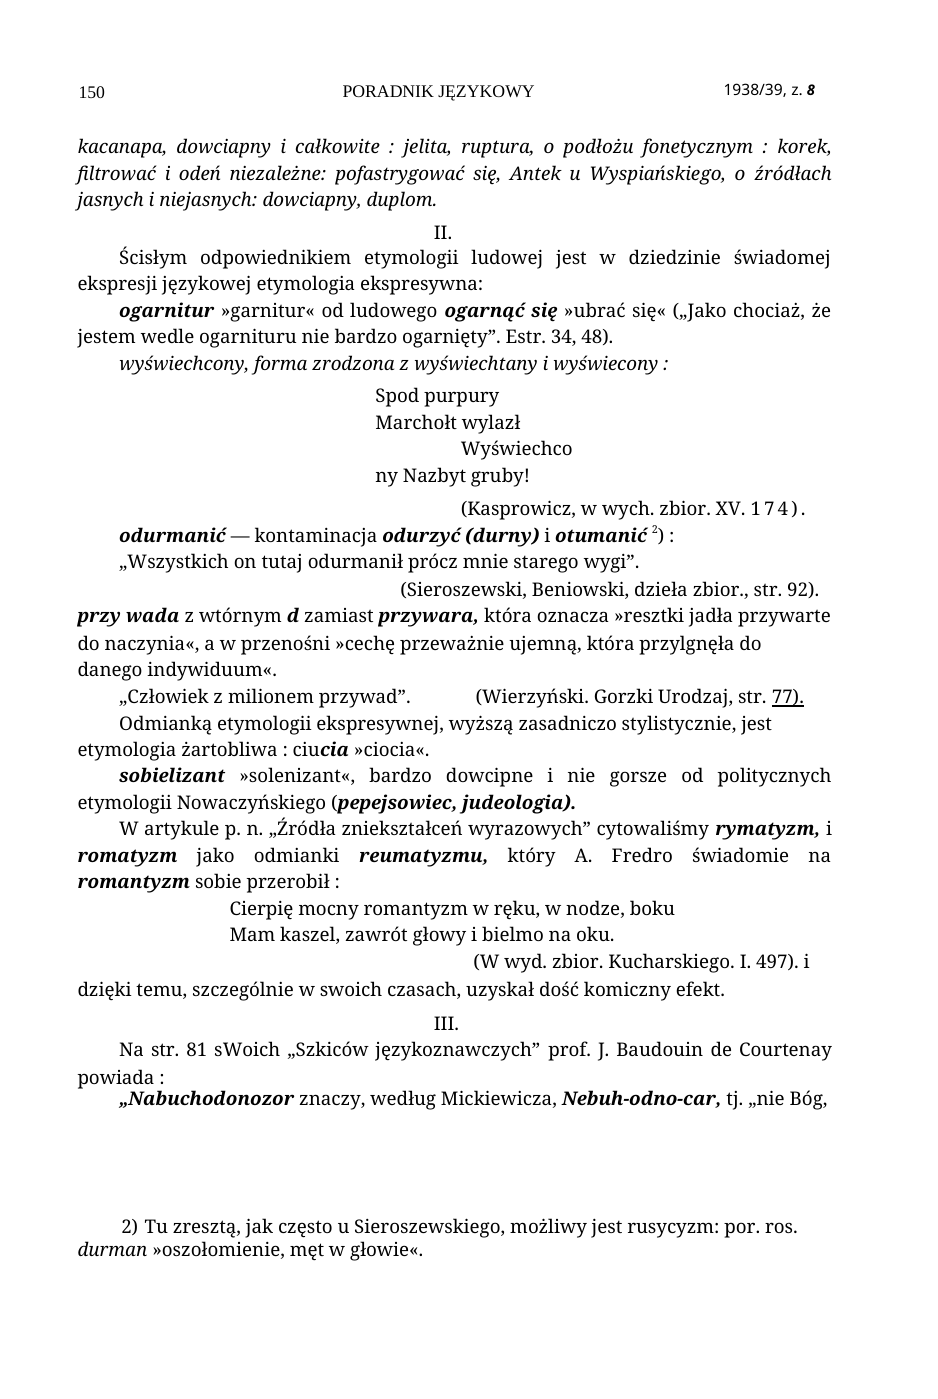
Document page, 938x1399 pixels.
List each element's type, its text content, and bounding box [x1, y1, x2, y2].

text „Nabuchodonozor znaczy, według Mickiewicza, Nebuh-odno-car, tj. „nie Bóg, [77, 1090, 832, 1109]
text (Kasprowicz, w wych. zbior. XV. 174). odurmanić — kontaminacja odurzyć (durny) i otumanić 2) : [119, 493, 832, 547]
text Na str. 81 sWoich „Szkiców językoznawczych” prof. J. Baudouin de Courtenay powiada : [77, 1034, 832, 1090]
text „Człowiek z milionem przywad”. (Wierzyński. Gorzki Urodzaj, str. 77). [77, 682, 832, 709]
text Spod purpury Marchołt wylazł [375, 382, 526, 435]
text W artykule p. n. „Źródła zniekształceń wyrazowych” cytowaliśmy rymatyzm, i romatyzm jako odmianki reumatyzmu, który A. Fredro świadomie na romantyzm sobie przerobił : [77, 814, 832, 894]
text Odmianką etymologii ekspresywnej, wyższą zasadniczo stylistycznie, jest etymologia żartobliwa : ciucia »ciocia«. [77, 709, 832, 762]
text ogarnitur »garnitur« od ludowego ogarnąć się »ubrać się« („Jako chociaż, że jestem wedle ogarnituru nie bardzo ogarnięty”. Estr. 34, 48). [77, 296, 832, 349]
text sobielizant »solenizant«, bardzo dowcipne i nie gorsze od politycznych etymologii Nowaczyńskiego (pepejsowiec, judeologia). [77, 762, 832, 814]
text 150 [78, 84, 105, 102]
text PORADNIK JĘZYKOWY [342, 83, 535, 101]
text kacanapa, dowciapny i całkowite : jelita, ruptura, o podłożu fonetycznym : korek, filtrować i odeń niezależne: pofastrygować się, Antek u Wyspiańskiego, o źródłach jasnych i niejasnych: dowciapny, duplom. [77, 133, 832, 212]
text wyświechcony, forma zrodzona z wyświechtany i wyświecony : [77, 349, 832, 376]
text (W wyd. zbior. Kucharskiego. I. 497). i dzięki temu, szczególnie w swoich czasach, uzyskał dość komiczny efekt. [77, 947, 832, 1002]
text Ścisłym odpowiednikiem etymologii ludowej jest w dziedzinie świadomej ekspresji językowej etymologia ekspresywna: [77, 243, 832, 296]
text (Sieroszewski, Beniowski, dzieła zbior., str. 92). przy wada z wtórnym d zamiast przywara, która oznacza »resztki jadła przywarte do naczynia«, a w przenośni »cechę przeważnie ujemną, która przylgnęła do danego indywiduum«. [77, 574, 832, 682]
text II. [433, 224, 832, 243]
text III. [433, 1015, 832, 1034]
text Wyświechcony Nazbyt gruby! [375, 435, 584, 488]
text 2) Tu zresztą, jak często u Sieroszewskiego, możliwy jest rusycyzm: por. ros. durman »oszołomienie, męt w głowie«. [77, 1214, 832, 1262]
text Cierpię mocny romantyzm w ręku, w nodze, boku Mam kaszel, zawrót głowy i bielmo na oku. [229, 894, 680, 947]
text „Wszystkich on tutaj odurmanił prócz mnie starego wygi”. [77, 547, 832, 574]
text 1938/39, z. 8 [723, 83, 815, 99]
